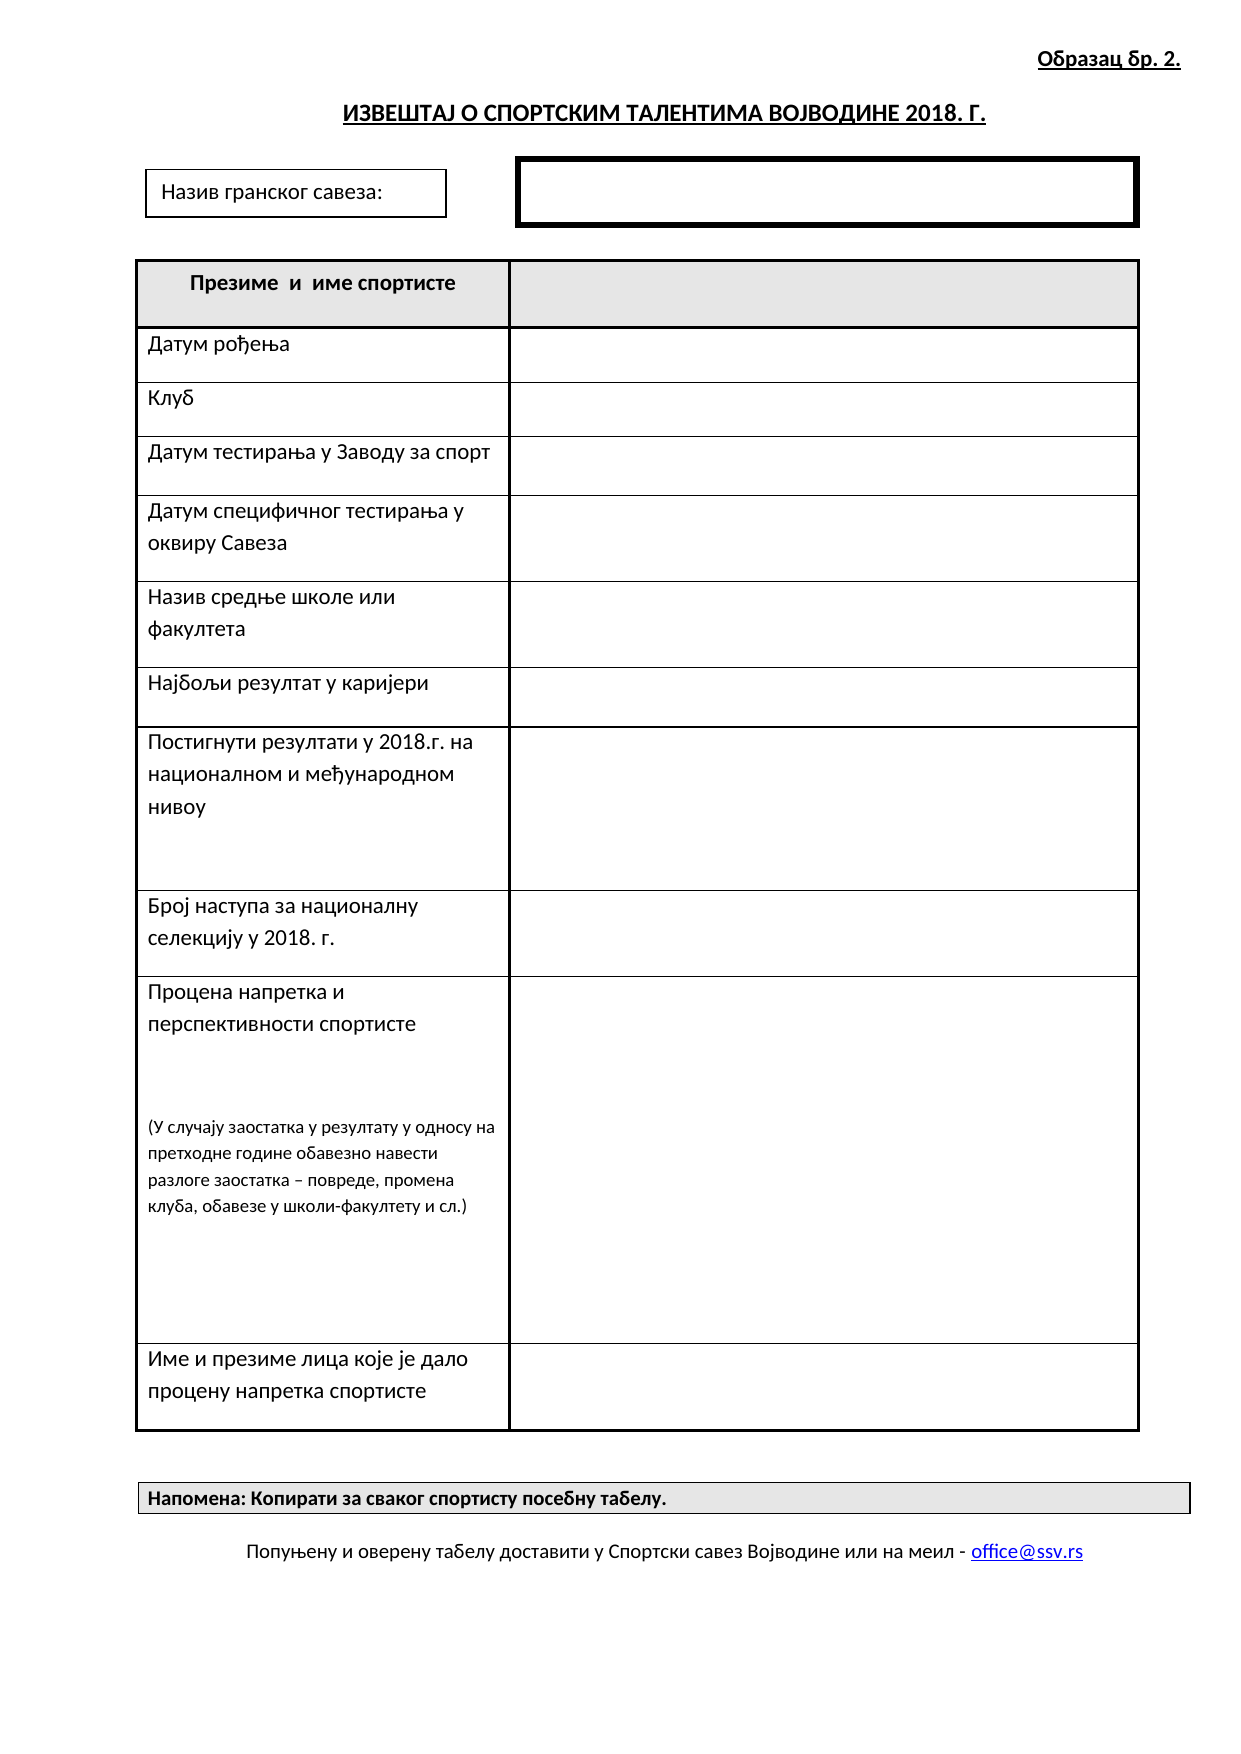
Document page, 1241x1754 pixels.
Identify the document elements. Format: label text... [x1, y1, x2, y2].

table_cell Број наступа за националну селекцију у 2018. г. [138, 891, 508, 976]
table_cell Постигнути резултати у 2018.г. на националном и међународном нивоу [138, 728, 508, 890]
text Попуњену и оверену табелу доставити у Спортски савез Војводине или на меил - office@ssv.rs [148, 1538, 1181, 1564]
table_cell Клуб [138, 383, 508, 436]
table_cell Датум специфичног тестирања у оквиру Савеза [138, 496, 508, 581]
table_cell Најбољи резултат у каријери [138, 668, 508, 726]
table_cell Назив средње школе или факултета [138, 582, 508, 667]
table_cell [511, 582, 1137, 667]
table_cell [511, 891, 1137, 976]
table_cell Датум рођења [138, 329, 508, 382]
table_cell Име и презиме лица које је дало процену напретка спортисте [138, 1344, 508, 1429]
table_cell [511, 977, 1137, 1343]
text Напомена: Копирати за сваког спортисту посебну табелу. [139, 1483, 1189, 1513]
table_cell [511, 668, 1137, 726]
table_cell [511, 437, 1137, 495]
text ИЗВЕШТАЈ О СПОРТСКИМ ТАЛЕНТИМА ВОЈВОДИНЕ 2018. Г. [148, 97, 1181, 128]
text Образац бр. 2. [148, 44, 1181, 72]
table_cell [511, 496, 1137, 581]
table_cell [511, 329, 1137, 382]
table_cell [511, 383, 1137, 436]
table_cell Датум тестирања у Заводу за спорт [138, 437, 508, 495]
table_cell [511, 1344, 1137, 1429]
table_header Презиме и име спортисте [138, 262, 508, 326]
table_cell Процена напретка и перспективности спортисте (У случају заостатка у резултату у односу на претходне године обавезно навести разлоге заостатка – повреде, промена клуба, обавезе у школи-факултету и сл.) [138, 977, 508, 1343]
table_header [511, 262, 1137, 326]
table_cell [511, 728, 1137, 890]
